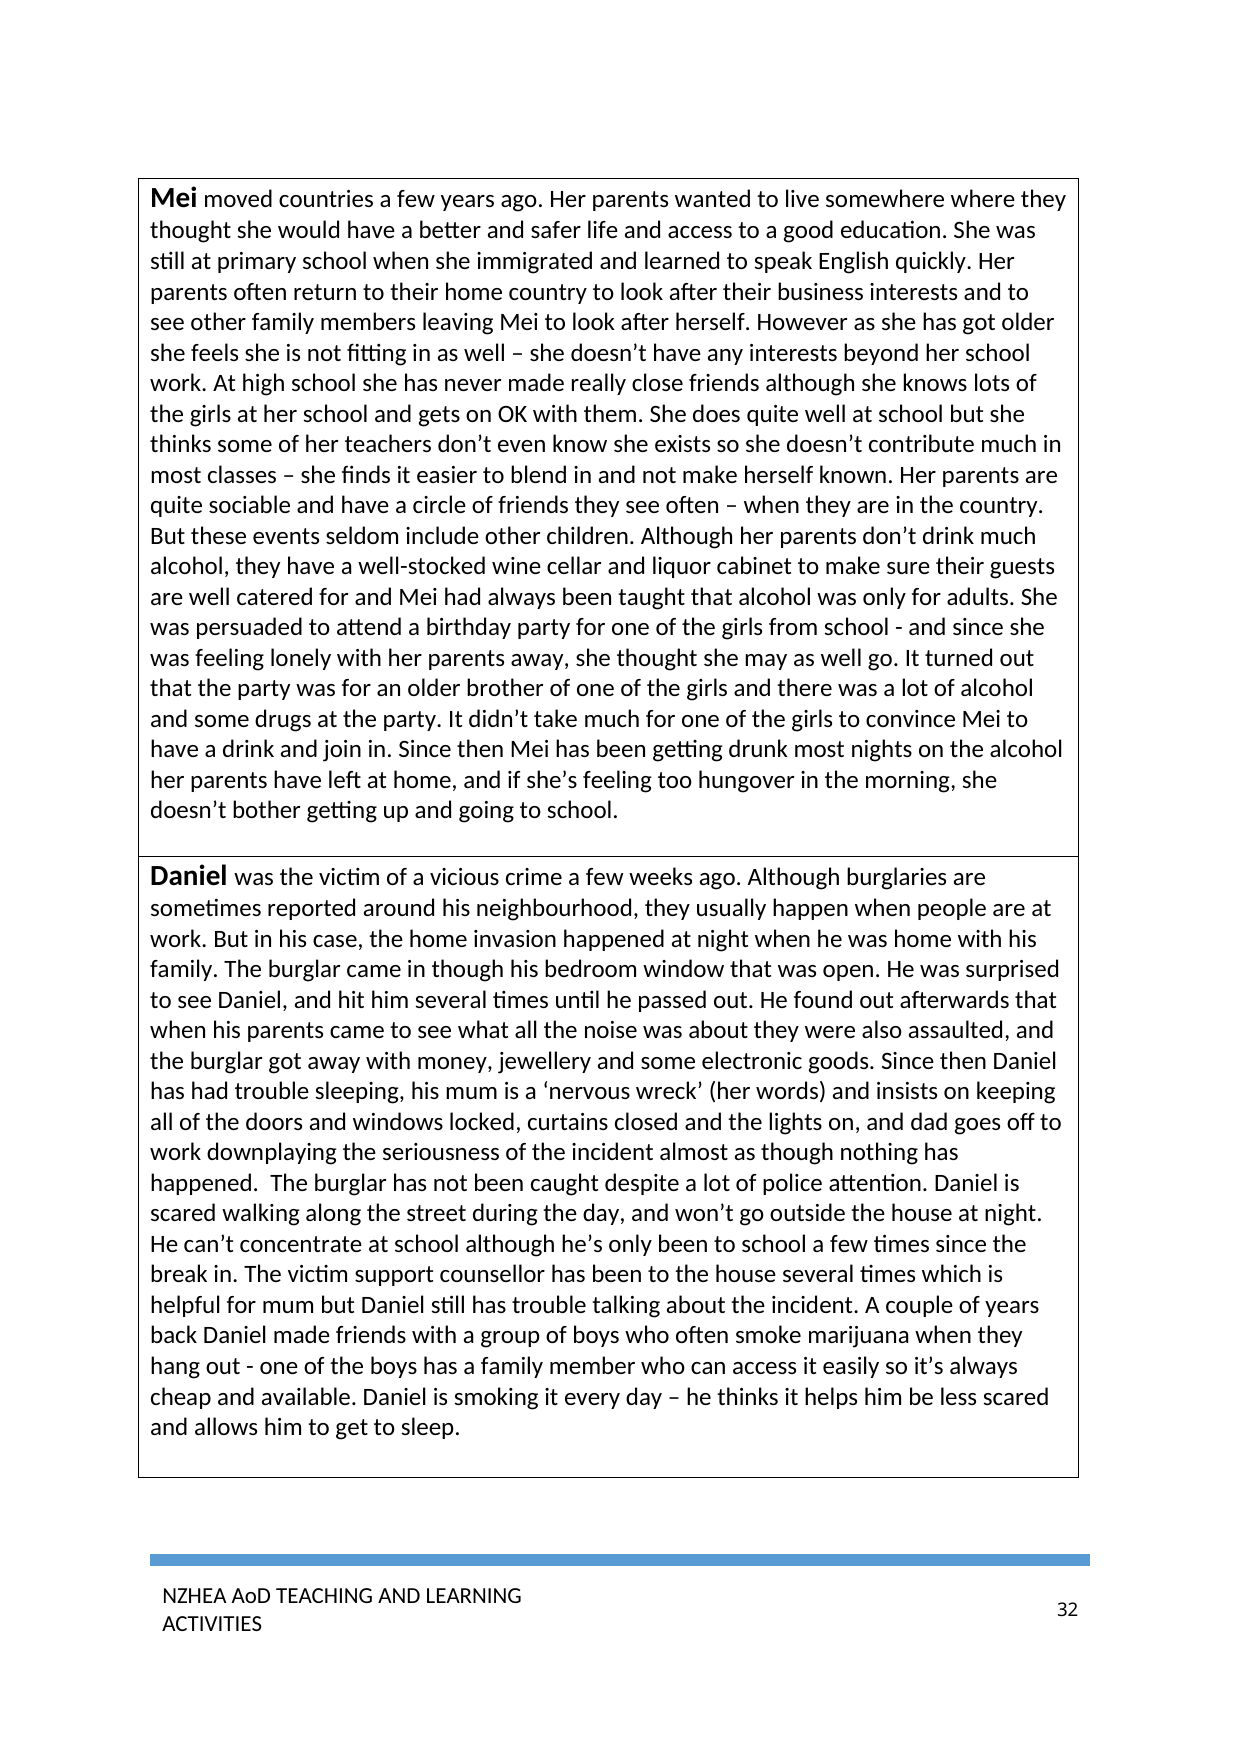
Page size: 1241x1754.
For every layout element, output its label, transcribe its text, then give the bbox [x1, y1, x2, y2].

table_cell Daniel was the victim of a vicious crime a few weeks ago. Although burglaries are sometimes reported around his neighbourhood, they usually happen when people are at work. But in his case, the home invasion happened at night when he was home with his family. The burglar came in though his bedroom window that was open. He was surprised to see Daniel, and hit him several times until he passed out. He found out afterwards that when his parents came to see what all the noise was about they were also assaulted, and the burglar got away with money, jewellery and some electronic goods. Since then Daniel has had trouble sleeping, his mum is a ‘nervous wreck’ (her words) and insists on keeping all of the doors and windows locked, curtains closed and the lights on, and dad goes off to work downplaying the seriousness of the incident almost as though nothing has happened. The burglar has not been caught despite a lot of police attention. Daniel is scared walking along the street during the day, and won’t go outside the house at night. He can’t concentrate at school although he’s only been to school a few times since the break in. The victim support counsellor has been to the house several times which is helpful for mum but Daniel still has trouble talking about the incident. A couple of years back Daniel made friends with a group of boys who often smoke marijuana when they hang out - one of the boys has a family member who can access it easily so it’s always cheap and available. Daniel is smoking it every day – he thinks it helps him be less scared and allows him to get to sleep. [139, 857, 1078, 1477]
table_header Mei moved countries a few years ago. Her parents wanted to live somewhere where they thought she would have a better and safer life and access to a good education. She was still at primary school when she immigrated and learned to speak English quickly. Her parents often return to their home country to look after their business interests and to see other family members leaving Mei to look after herself. However as she has got older she feels she is not fitting in as well – she doesn’t have any interests beyond her school work. At high school she has never made really close friends although she knows lots of the girls at her school and gets on OK with them. She does quite well at school but she thinks some of her teachers don’t even know she exists so she doesn’t contribute much in most classes – she finds it easier to blend in and not make herself known. Her parents are quite sociable and have a circle of friends they see often – when they are in the country. But these events seldom include other children. Although her parents don’t drink much alcohol, they have a well-stocked wine cellar and liquor cabinet to make sure their guests are well catered for and Mei had always been taught that alcohol was only for adults. She was persuaded to attend a birthday party for one of the girls from school - and since she was feeling lonely with her parents away, she thought she may as well go. It turned out that the party was for an older brother of one of the girls and there was a lot of alcohol and some drugs at the party. It didn’t take much for one of the girls to convince Mei to have a drink and join in. Since then Mei has been getting drunk most nights on the alcohol her parents have left at home, and if she’s feeling too hungover in the morning, she doesn’t bother getting up and going to school. [139, 179, 1078, 856]
